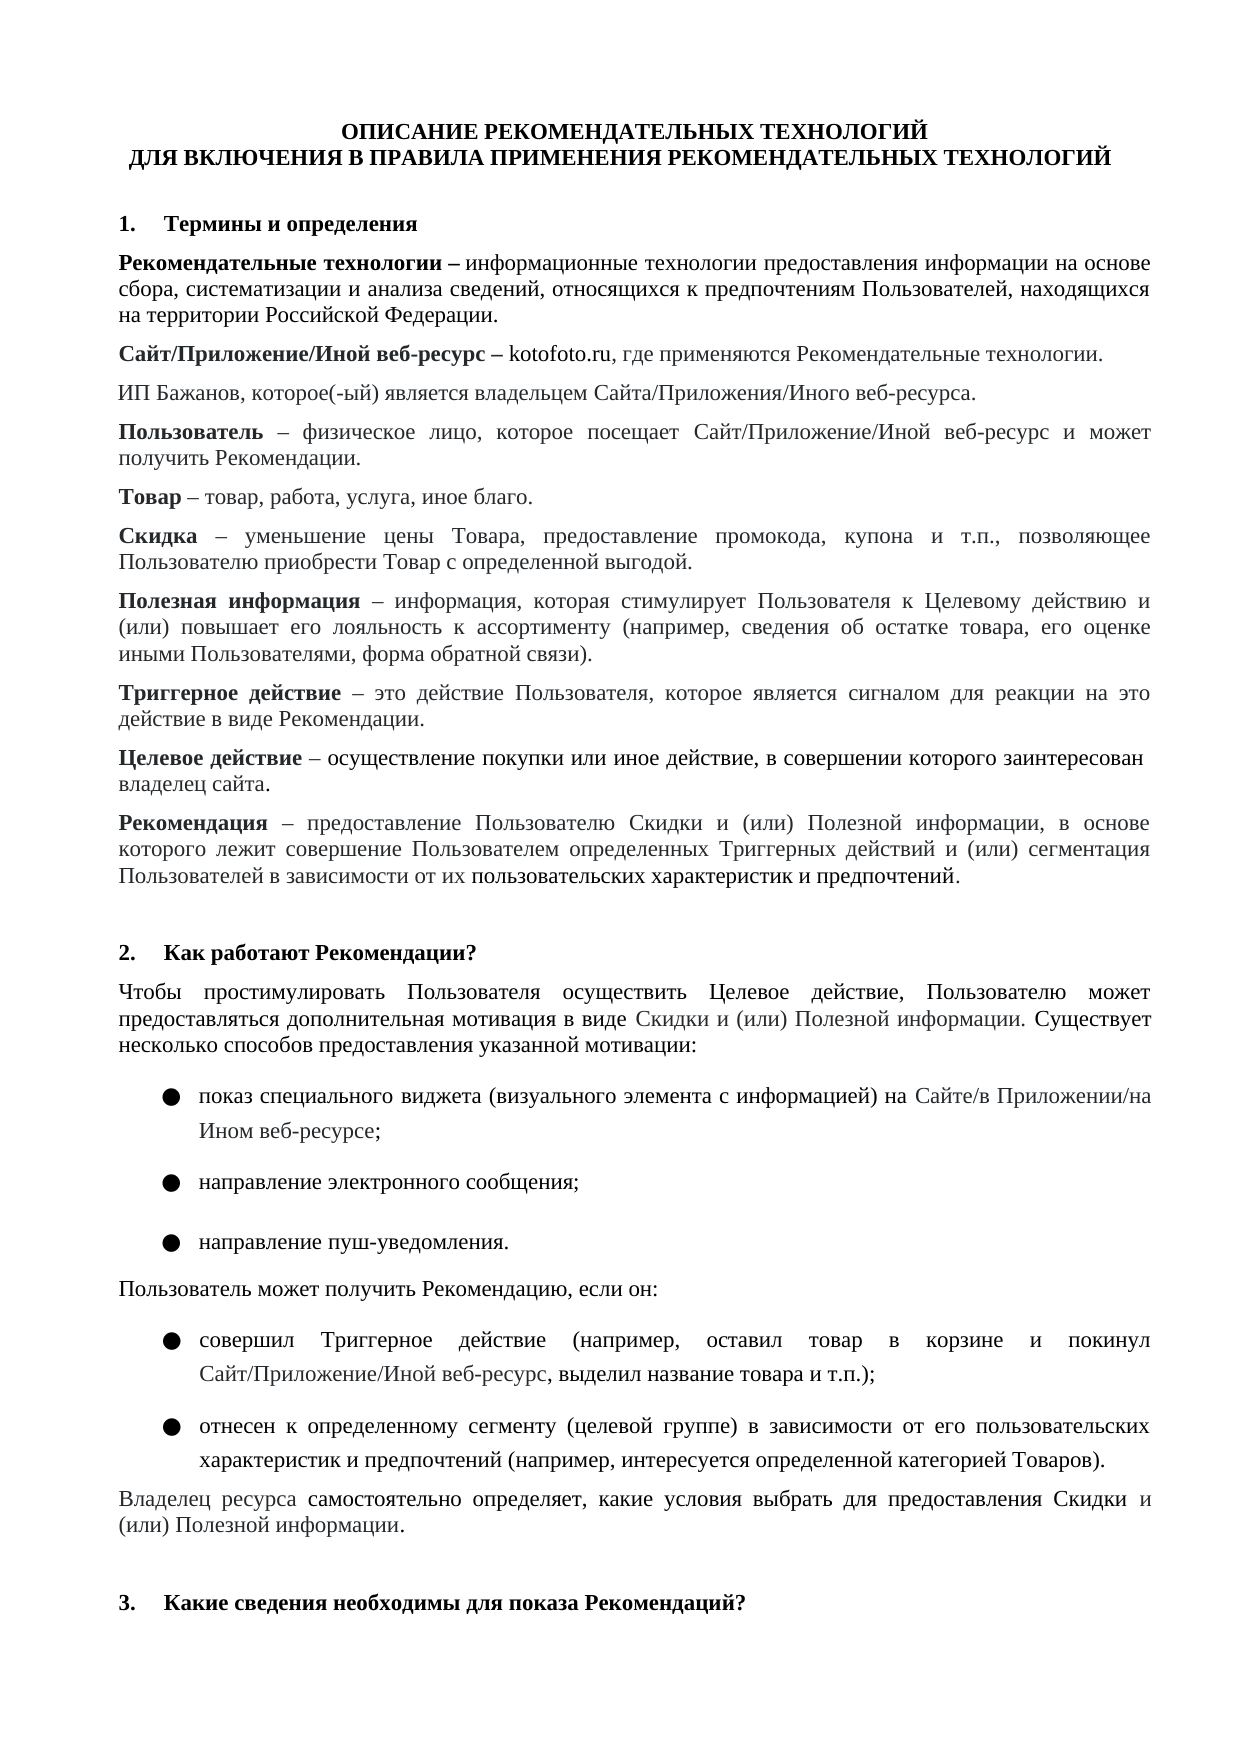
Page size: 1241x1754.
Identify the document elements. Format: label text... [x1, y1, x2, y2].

text Полезная информация – информация, которая стимулирует Пользователя к Целевому действию и (или) повышает его лояльность к ассортименту (например, сведения об остатке товара, его оценке иными Пользователями, форма обратной связи). [118, 587, 1152, 666]
text Рекомендательные технологии – информационные технологии предоставления информации на основе сбора, систематизации и анализа сведений, относящихся к предпочтениям Пользователей, находящихся на территории Российской Федерации. [118, 248, 1152, 328]
text Триггерное действие – это действие Пользователя, которое является сигналом для реакции на это действие в виде Рекомендации. [118, 679, 1152, 731]
list отнесен к определенному сегменту (целевой группе) в зависимости от его пользовательских характеристик и предпочтений (например, интересуется определенной категорией Товаров). [162, 1399, 1152, 1473]
list совершил Триггерное действие (например, оставил товар в корзине и покинул Сайт/Приложение/Иной веб-ресурс, выделил название товара и т.п.); [162, 1313, 1152, 1387]
text Чтобы простимулировать Пользователя осуществить Целевое действие, Пользователю может предоставляться дополнительная мотивация в виде Скидки и (или) Полезной информации. Существует несколько способов предоставления указанной мотивации: [118, 978, 1152, 1057]
text Скидка – уменьшение цены Товара, предоставление промокода, купона и т.п., позволяющее Пользователю приобрести Товар с определенной выгодой. [118, 522, 1152, 574]
text Рекомендация – предоставление Пользователю Скидки и (или) Полезной информации, в основе которого лежит совершение Пользователем определенных Триггерных действий и (или) сегментация Пользователей в зависимости от их пользовательских характеристик и предпочтений. [118, 809, 1152, 888]
list Какие сведения необходимы для показа Рекомендаций? [89, 1589, 1152, 1616]
text Владелец ресурса самостоятельно определяет, какие условия выбрать для предоставления Скидки и (или) Полезной информации. [118, 1485, 1152, 1538]
text Пользователь может получить Рекомендацию, если он: [118, 1275, 1152, 1301]
list Как работают Рекомендации? [89, 939, 1152, 966]
text Пользователь – физическое лицо, которое посещает Сайт/Приложение/Иной веб-ресурс и может получить Рекомендации. [118, 418, 1152, 471]
text Сайт/Приложение/Иной веб-ресурс – kotofoto.ru, где применяются Рекомендательные технологии. [118, 340, 1152, 366]
list показ специального виджета (визуального элемента с информацией) на Сайте/в Приложении/на Ином веб-ресурсе; [161, 1070, 1152, 1143]
list Термины и определения [89, 210, 1152, 236]
text ОПИСАНИЕ РЕКОМЕНДАТЕЛЬНЫХ ТЕХНОЛОГИЙ [89, 118, 1152, 144]
text ИП Бажанов, которое(-ый) является владельцем Сайта/Приложения/Иного веб-ресурса. [89, 379, 1152, 405]
list направление пуш-уведомления. [161, 1215, 1152, 1262]
text Целевое действие – осуществление покупки или иное действие, в совершении которого заинтересован владелец сайта. [118, 744, 1152, 797]
text ДЛЯ ВКЛЮЧЕНИЯ В ПРАВИЛА ПРИМЕНЕНИЯ РЕКОМЕНДАТЕЛЬНЫХ ТЕХНОЛОГИЙ [89, 144, 1152, 171]
list направление электронного сообщения; [161, 1156, 1152, 1203]
text Товар – товар, работа, услуга, иное благо. [118, 483, 1152, 509]
